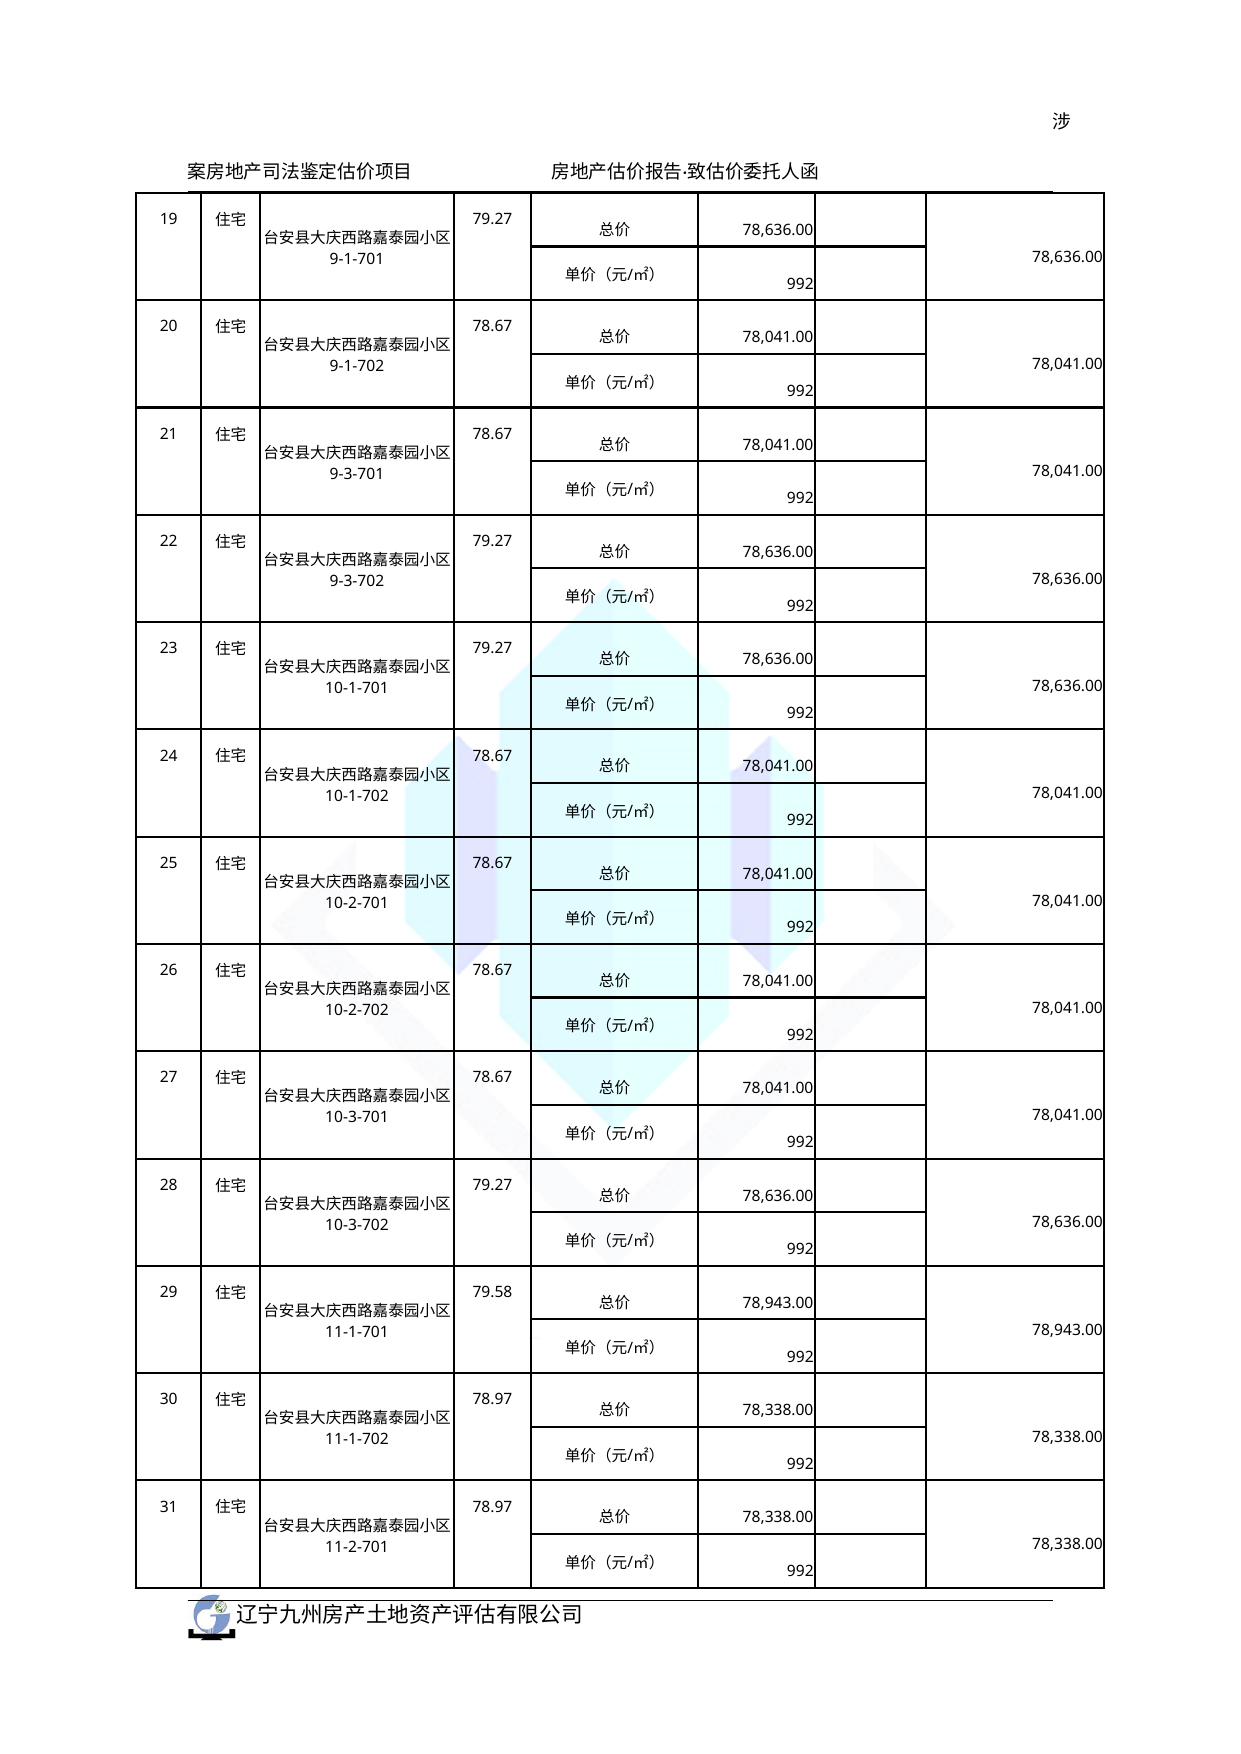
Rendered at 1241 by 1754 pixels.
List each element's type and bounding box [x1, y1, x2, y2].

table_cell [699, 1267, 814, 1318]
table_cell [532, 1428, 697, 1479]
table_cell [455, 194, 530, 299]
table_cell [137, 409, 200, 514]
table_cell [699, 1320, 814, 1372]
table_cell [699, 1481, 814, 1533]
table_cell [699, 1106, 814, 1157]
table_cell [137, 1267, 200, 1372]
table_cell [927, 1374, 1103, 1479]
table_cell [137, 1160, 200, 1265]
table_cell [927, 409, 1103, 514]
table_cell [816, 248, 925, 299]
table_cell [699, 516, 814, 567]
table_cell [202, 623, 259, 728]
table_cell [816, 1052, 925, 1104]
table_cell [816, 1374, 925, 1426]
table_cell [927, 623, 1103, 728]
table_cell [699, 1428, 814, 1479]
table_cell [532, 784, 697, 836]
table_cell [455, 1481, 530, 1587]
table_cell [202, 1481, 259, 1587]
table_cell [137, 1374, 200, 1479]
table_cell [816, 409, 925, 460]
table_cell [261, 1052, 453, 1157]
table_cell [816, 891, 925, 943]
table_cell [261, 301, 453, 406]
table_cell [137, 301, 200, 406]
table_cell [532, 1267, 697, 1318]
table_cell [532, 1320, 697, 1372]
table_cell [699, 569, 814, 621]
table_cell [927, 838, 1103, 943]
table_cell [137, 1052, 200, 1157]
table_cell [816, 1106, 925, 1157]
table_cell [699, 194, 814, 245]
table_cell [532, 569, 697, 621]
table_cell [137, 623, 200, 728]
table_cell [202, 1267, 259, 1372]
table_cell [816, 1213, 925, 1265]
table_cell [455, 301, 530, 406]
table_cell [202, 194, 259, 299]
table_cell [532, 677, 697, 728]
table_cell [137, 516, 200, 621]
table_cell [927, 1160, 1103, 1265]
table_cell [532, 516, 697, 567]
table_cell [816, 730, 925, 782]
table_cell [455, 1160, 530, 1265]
picture [187, 1601, 236, 1641]
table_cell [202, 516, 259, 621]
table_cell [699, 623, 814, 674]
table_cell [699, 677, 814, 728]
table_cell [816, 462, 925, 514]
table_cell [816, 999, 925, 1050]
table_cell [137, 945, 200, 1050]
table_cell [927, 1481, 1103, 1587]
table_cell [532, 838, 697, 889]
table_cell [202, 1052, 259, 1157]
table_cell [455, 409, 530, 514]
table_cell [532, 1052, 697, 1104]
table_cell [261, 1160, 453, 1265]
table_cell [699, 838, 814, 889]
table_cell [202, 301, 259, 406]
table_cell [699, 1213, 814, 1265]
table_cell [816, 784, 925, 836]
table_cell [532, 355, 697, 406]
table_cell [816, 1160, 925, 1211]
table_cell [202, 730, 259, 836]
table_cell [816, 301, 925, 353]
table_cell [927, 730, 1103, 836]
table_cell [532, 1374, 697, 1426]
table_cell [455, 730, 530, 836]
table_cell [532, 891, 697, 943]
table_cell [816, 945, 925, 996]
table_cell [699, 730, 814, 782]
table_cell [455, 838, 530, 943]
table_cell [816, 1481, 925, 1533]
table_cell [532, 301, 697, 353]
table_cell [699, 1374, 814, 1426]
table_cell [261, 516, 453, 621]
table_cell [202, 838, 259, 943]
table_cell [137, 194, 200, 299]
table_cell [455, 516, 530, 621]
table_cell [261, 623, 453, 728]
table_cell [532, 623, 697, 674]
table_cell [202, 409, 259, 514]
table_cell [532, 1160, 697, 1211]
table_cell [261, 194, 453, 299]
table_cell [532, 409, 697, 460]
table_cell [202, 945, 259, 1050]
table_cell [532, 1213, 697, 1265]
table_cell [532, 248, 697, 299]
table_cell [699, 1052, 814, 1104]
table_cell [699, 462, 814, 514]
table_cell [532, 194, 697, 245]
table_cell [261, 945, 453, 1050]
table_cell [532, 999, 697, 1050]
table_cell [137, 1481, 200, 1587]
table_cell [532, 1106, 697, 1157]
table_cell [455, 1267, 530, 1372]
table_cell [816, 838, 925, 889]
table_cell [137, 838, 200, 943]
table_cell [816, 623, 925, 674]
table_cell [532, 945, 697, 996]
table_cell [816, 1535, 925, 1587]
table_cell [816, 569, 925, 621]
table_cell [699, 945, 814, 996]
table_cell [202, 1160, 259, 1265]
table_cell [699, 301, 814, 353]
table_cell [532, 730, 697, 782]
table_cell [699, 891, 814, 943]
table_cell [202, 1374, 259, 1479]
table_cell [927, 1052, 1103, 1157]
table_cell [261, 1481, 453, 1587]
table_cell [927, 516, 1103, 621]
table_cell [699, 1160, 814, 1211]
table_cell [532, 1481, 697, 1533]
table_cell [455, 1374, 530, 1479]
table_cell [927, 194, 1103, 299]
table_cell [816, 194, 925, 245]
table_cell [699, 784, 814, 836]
picture [187, 1593, 236, 1600]
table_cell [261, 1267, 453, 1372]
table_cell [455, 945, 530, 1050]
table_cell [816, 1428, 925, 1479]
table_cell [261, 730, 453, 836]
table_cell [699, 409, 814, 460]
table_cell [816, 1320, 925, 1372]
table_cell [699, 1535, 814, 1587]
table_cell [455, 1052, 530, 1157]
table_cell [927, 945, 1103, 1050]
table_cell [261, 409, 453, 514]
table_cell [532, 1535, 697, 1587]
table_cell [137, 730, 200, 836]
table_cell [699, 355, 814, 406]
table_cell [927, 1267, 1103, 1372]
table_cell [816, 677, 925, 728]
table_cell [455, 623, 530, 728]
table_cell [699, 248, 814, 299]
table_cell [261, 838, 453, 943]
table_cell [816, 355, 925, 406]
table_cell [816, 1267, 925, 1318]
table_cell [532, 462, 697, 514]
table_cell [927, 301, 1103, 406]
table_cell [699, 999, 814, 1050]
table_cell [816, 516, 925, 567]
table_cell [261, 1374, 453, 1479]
